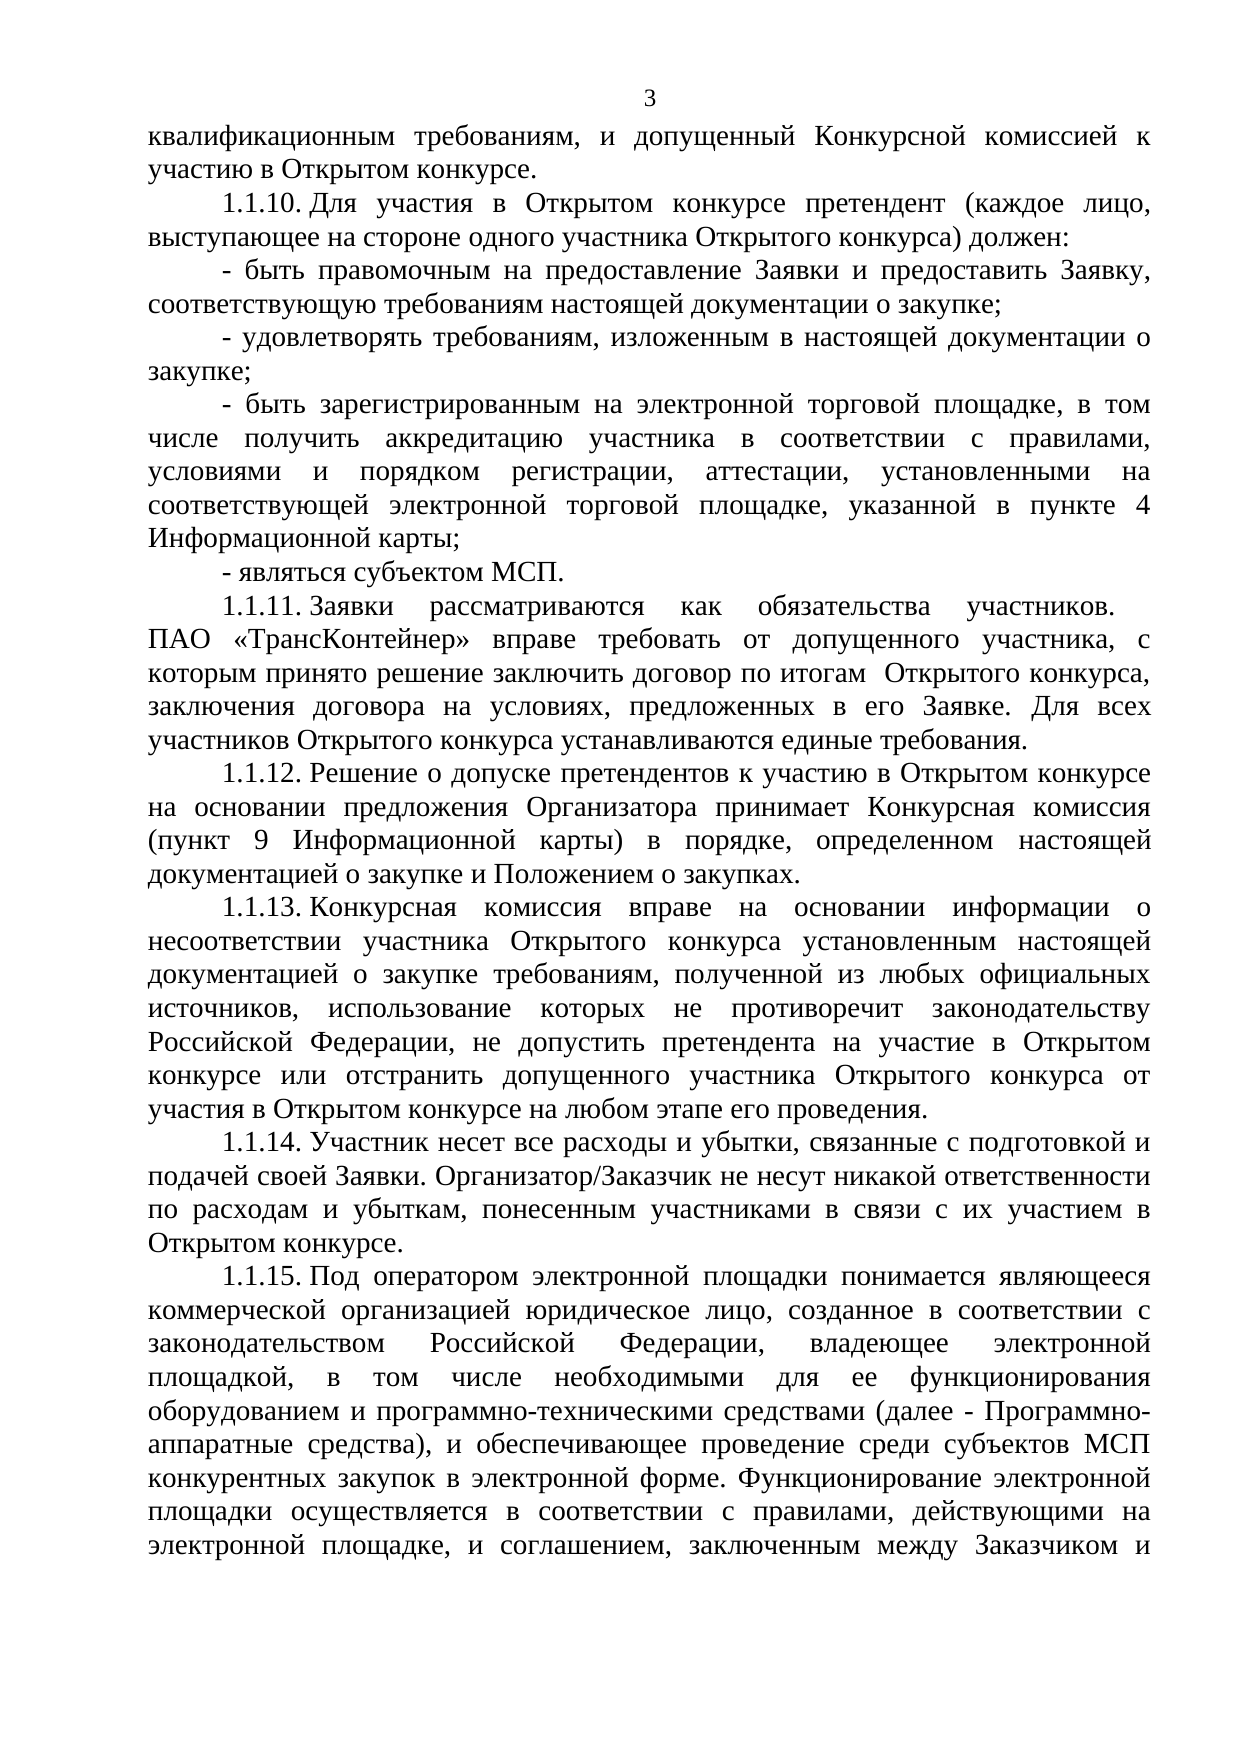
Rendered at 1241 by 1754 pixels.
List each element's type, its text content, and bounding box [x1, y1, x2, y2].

text - удовлетворять требованиям, изложенным в настоящей документации о закупке; [148, 319, 1152, 386]
list Заявки рассматриваются как обязательства участников. ПАО «ТрансКонтейнер» вправе требовать от допущенного участника, с которым принято решение заключить договор по итогам Открытого конкурса, заключения договора на условиях, предложенных в его Заявке. Для всех участников Открытого конкурса устанавливаются единые требования. [148, 588, 1152, 755]
list Участник несет все расходы и убытки, связанные с подготовкой и подачей своей Заявки. Организатор/Заказчик не несут никакой ответственности по расходам и убыткам, понесенным участниками в связи с их участием в Открытом конкурсе. [148, 1124, 1152, 1258]
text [148, 118, 1152, 185]
text - быть правомочным на предоставление Заявки и предоставить Заявку, соответствующую требованиям настоящей документации о закупке; [148, 252, 1152, 319]
list Для участия в Открытом конкурсе претендент (каждое лицо, выступающее на стороне одного участника Открытого конкурса) должен: [148, 185, 1152, 252]
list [148, 1258, 1152, 1560]
text - являться субъектом МСП. [148, 554, 1152, 588]
list Конкурсная комиссия вправе на основании информации о несоответствии участника Открытого конкурса установленным настоящей документацией о закупке требованиям, полученной из любых официальных источников, использование которых не противоречит законодательству Российской Федерации, не допустить претендента на участие в Открытом конкурсе или отстранить допущенного участника Открытого конкурса от участия в Открытом конкурсе на любом этапе его проведения. [148, 889, 1152, 1124]
text - быть зарегистрированным на электронной торговой площадке, в том числе получить аккредитацию участника в соответствии с правилами, условиями и порядком регистрации, аттестации, установленными на соответствующей электронной торговой площадке, указанной в пункте 4 Информационной карты; [148, 386, 1152, 554]
list Решение о допуске претендентов к участию в Открытом конкурсе на основании предложения Организатора принимает Конкурсная комиссия (пункт 9 Информационной карты) в порядке, определенном настоящей документацией о закупке и Положением о закупках. [148, 755, 1152, 889]
